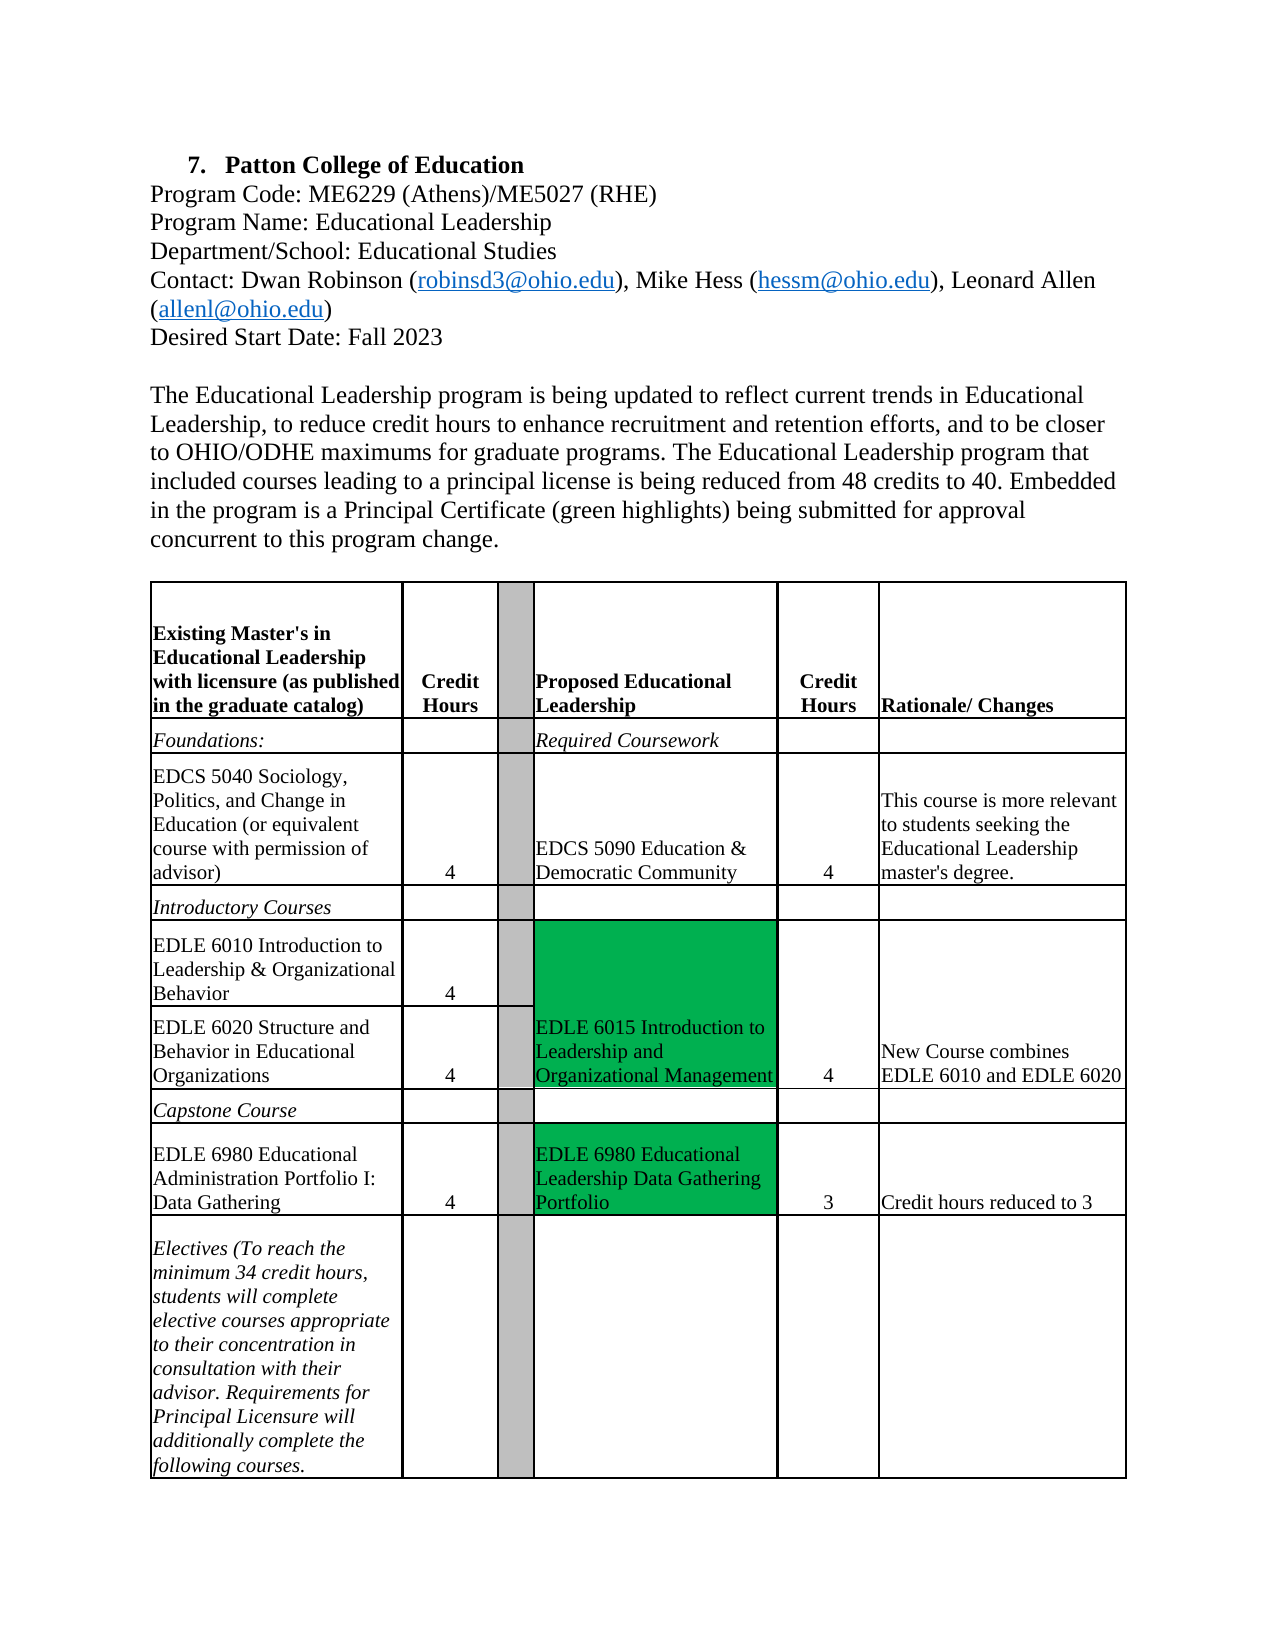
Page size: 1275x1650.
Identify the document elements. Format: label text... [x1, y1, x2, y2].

table_cell [499, 886, 533, 919]
table_cell 4 [404, 921, 497, 1005]
table_cell [499, 1007, 533, 1087]
table_cell [404, 1090, 497, 1122]
table_cell This course is more relevant to students seeking the Educational Leadership master's degree. [880, 754, 1125, 884]
table_cell [880, 886, 1125, 919]
table_header Rationale/ Changes [880, 583, 1125, 717]
table_cell 4 [779, 921, 878, 1087]
table_cell EDCS 5040 Sociology, Politics, and Change in Education (or equivalent course with permission of advisor) [152, 754, 401, 884]
table_cell [499, 1124, 533, 1214]
table_cell [499, 1090, 533, 1122]
table_cell New Course combines EDLE 6010 and EDLE 6020 [880, 921, 1125, 1087]
table_cell 4 [404, 754, 497, 884]
table_cell [404, 1216, 497, 1477]
table_cell EDLE 6010 Introduction to Leadership & Organizational Behavior [152, 921, 401, 1005]
table_cell [880, 719, 1125, 752]
table_header Credit Hours [779, 583, 878, 717]
table_cell EDLE 6980 Educational Administration Portfolio I: Data Gathering [152, 1124, 401, 1214]
text Desired Start Date: Fall 2023 [150, 322, 1125, 351]
list Patton College of Education [187, 150, 1125, 179]
table_header Proposed Educational Leadership [535, 583, 776, 717]
table_cell 4 [779, 754, 878, 884]
table_cell [535, 1216, 776, 1477]
table_cell Required Coursework [535, 719, 776, 752]
table_cell [499, 921, 533, 1005]
table_header Credit Hours [404, 583, 497, 717]
table_cell [779, 1089, 878, 1122]
text The Educational Leadership program is being updated to reflect current trends in Educational Leadership, to reduce credit hours to enhance recruitment and retention efforts, and to be closer to OHIO/ODHE maximums for graduate programs. The Educational Leadership program that included courses leading to a principal license is being reduced from 48 credits to 40. Embedded in the program is a Principal Certificate (green highlights) being submitted for approval concurrent to this program change. [150, 380, 1125, 552]
table_cell Electives (To reach the minimum 34 credit hours, students will complete elective courses appropriate to their concentration in consultation with their advisor. Requirements for Principal Licensure will additionally complete the following courses. [152, 1216, 401, 1477]
table_cell [535, 886, 776, 919]
table_cell 4 [404, 1007, 497, 1087]
table_cell [779, 1216, 878, 1477]
table_cell [499, 754, 533, 884]
text Contact: Dwan Robinson (robinsd3@ohio.edu), Mike Hess (hessm@ohio.edu), Leonard Allen (allenl@ohio.edu) [150, 265, 1125, 322]
table_cell [404, 719, 497, 752]
table_cell [535, 1089, 776, 1122]
table_header [499, 583, 533, 717]
table_header Existing Master's in Educational Leadership with licensure (as published in the graduate catalog) [152, 583, 401, 717]
table_cell EDLE 6020 Structure and Behavior in Educational Organizations [152, 1007, 401, 1087]
table_cell [499, 1216, 533, 1477]
table_cell [779, 886, 878, 919]
table_cell 3 [779, 1124, 878, 1214]
table_cell [880, 1216, 1125, 1477]
text Department/School: Educational Studies [150, 236, 1125, 265]
table_cell 4 [404, 1124, 497, 1214]
table_cell EDLE 6015 Introduction to Leadership and Organizational Management [535, 921, 776, 1087]
table_cell [499, 719, 533, 752]
table_cell [880, 1089, 1125, 1122]
table_cell Capstone Course [152, 1090, 401, 1122]
table_cell Credit hours reduced to 3 [880, 1124, 1125, 1214]
table_cell EDCS 5090 Education & Democratic Community [535, 754, 776, 884]
table_cell [404, 886, 497, 919]
table_cell [779, 719, 878, 752]
text Program Code: ME6229 (Athens)/ME5027 (RHE) [150, 179, 1125, 207]
text Program Name: Educational Leadership [150, 207, 1125, 236]
table_cell Introductory Courses [152, 886, 401, 919]
table_cell EDLE 6980 Educational Leadership Data Gathering Portfolio [535, 1124, 776, 1214]
table_cell Foundations: [152, 719, 401, 752]
